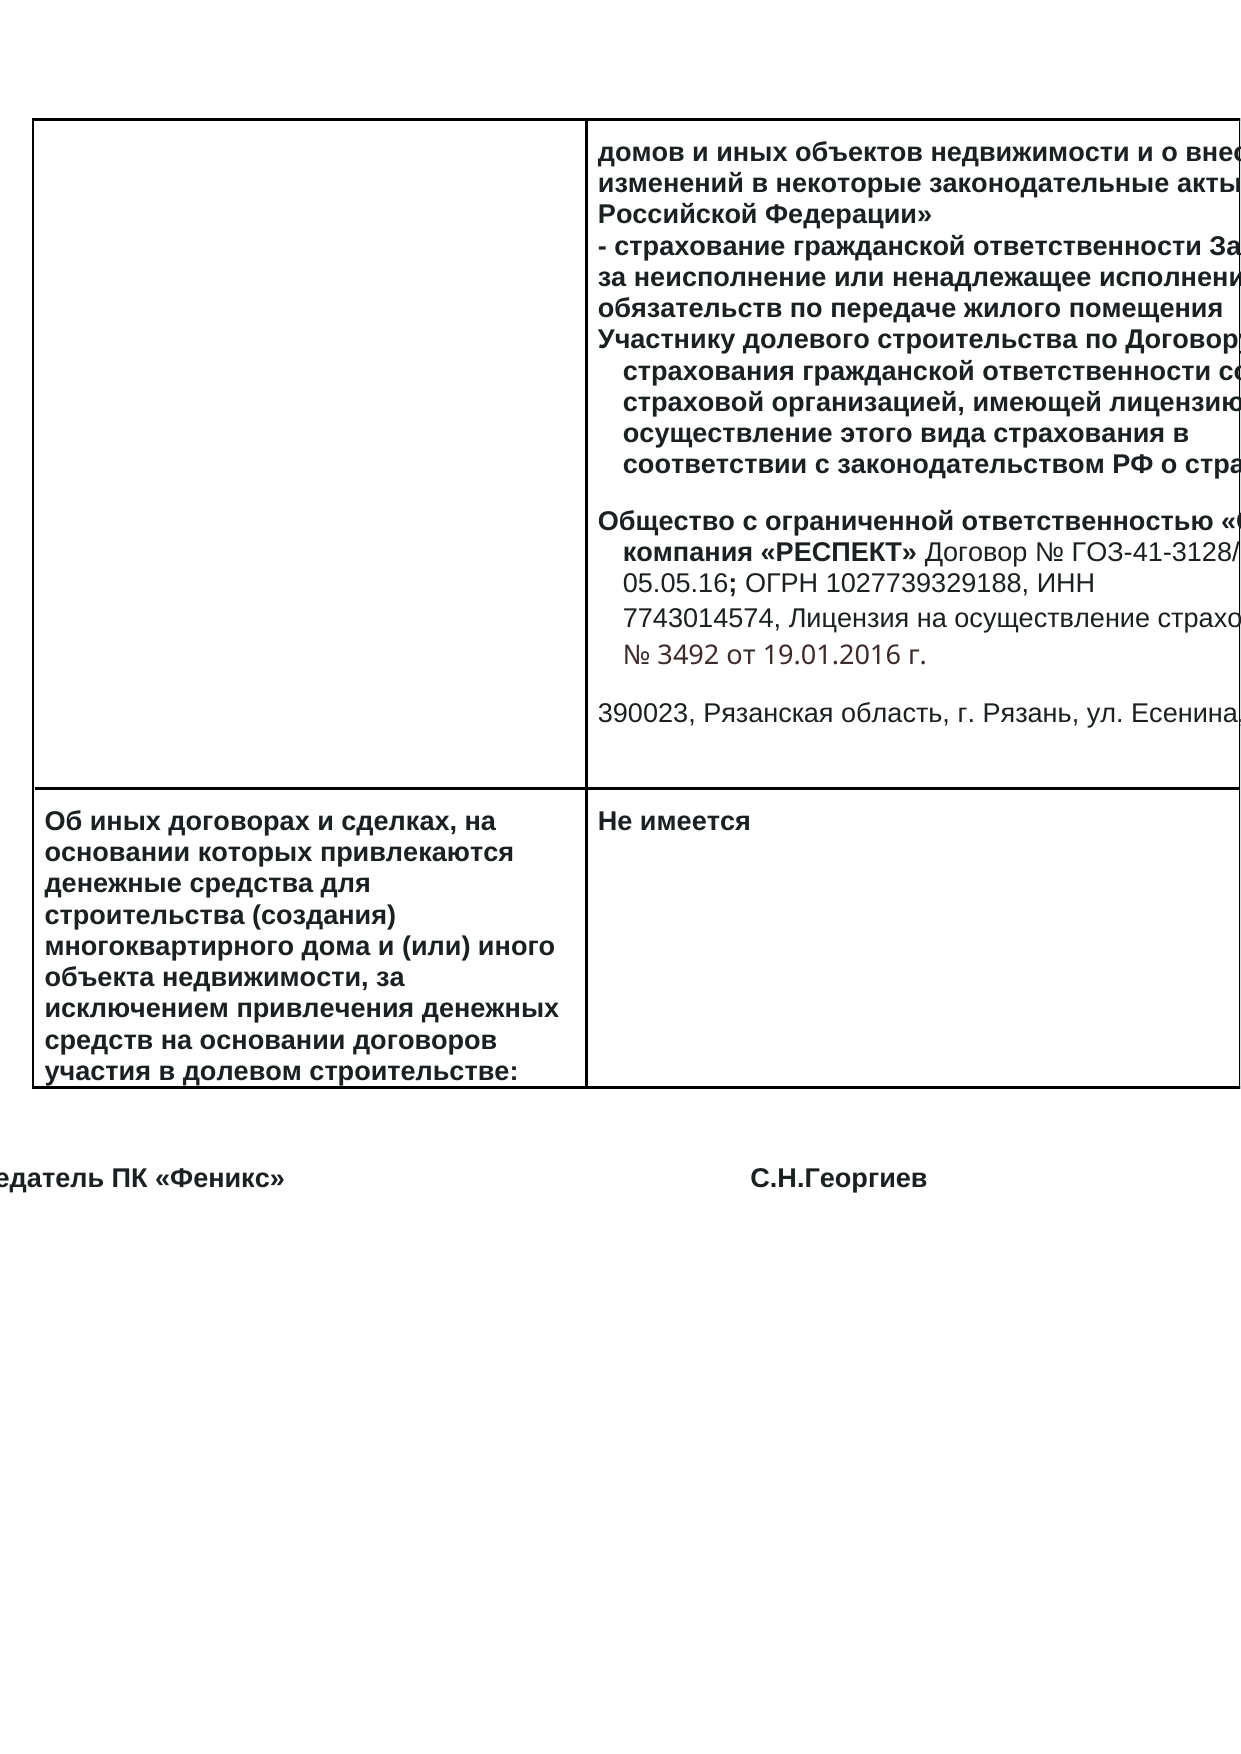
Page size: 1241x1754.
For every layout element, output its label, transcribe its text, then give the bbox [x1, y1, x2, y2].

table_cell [34, 121, 585, 787]
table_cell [588, 121, 1239, 787]
table_cell Об иных договорах и сделках, на основании которых привлекаются денежные средства для строительства (создания) многоквартирного дома и (или) иного объекта недвижимости, за исключением привлечения денежных средств на основании договоров участия в долевом строительстве: [34, 788, 585, 1086]
text Председатель ПК «Феникс» С.Н.Георгиев [0, 1162, 1152, 1194]
table_cell Не имеется [588, 790, 1239, 1086]
